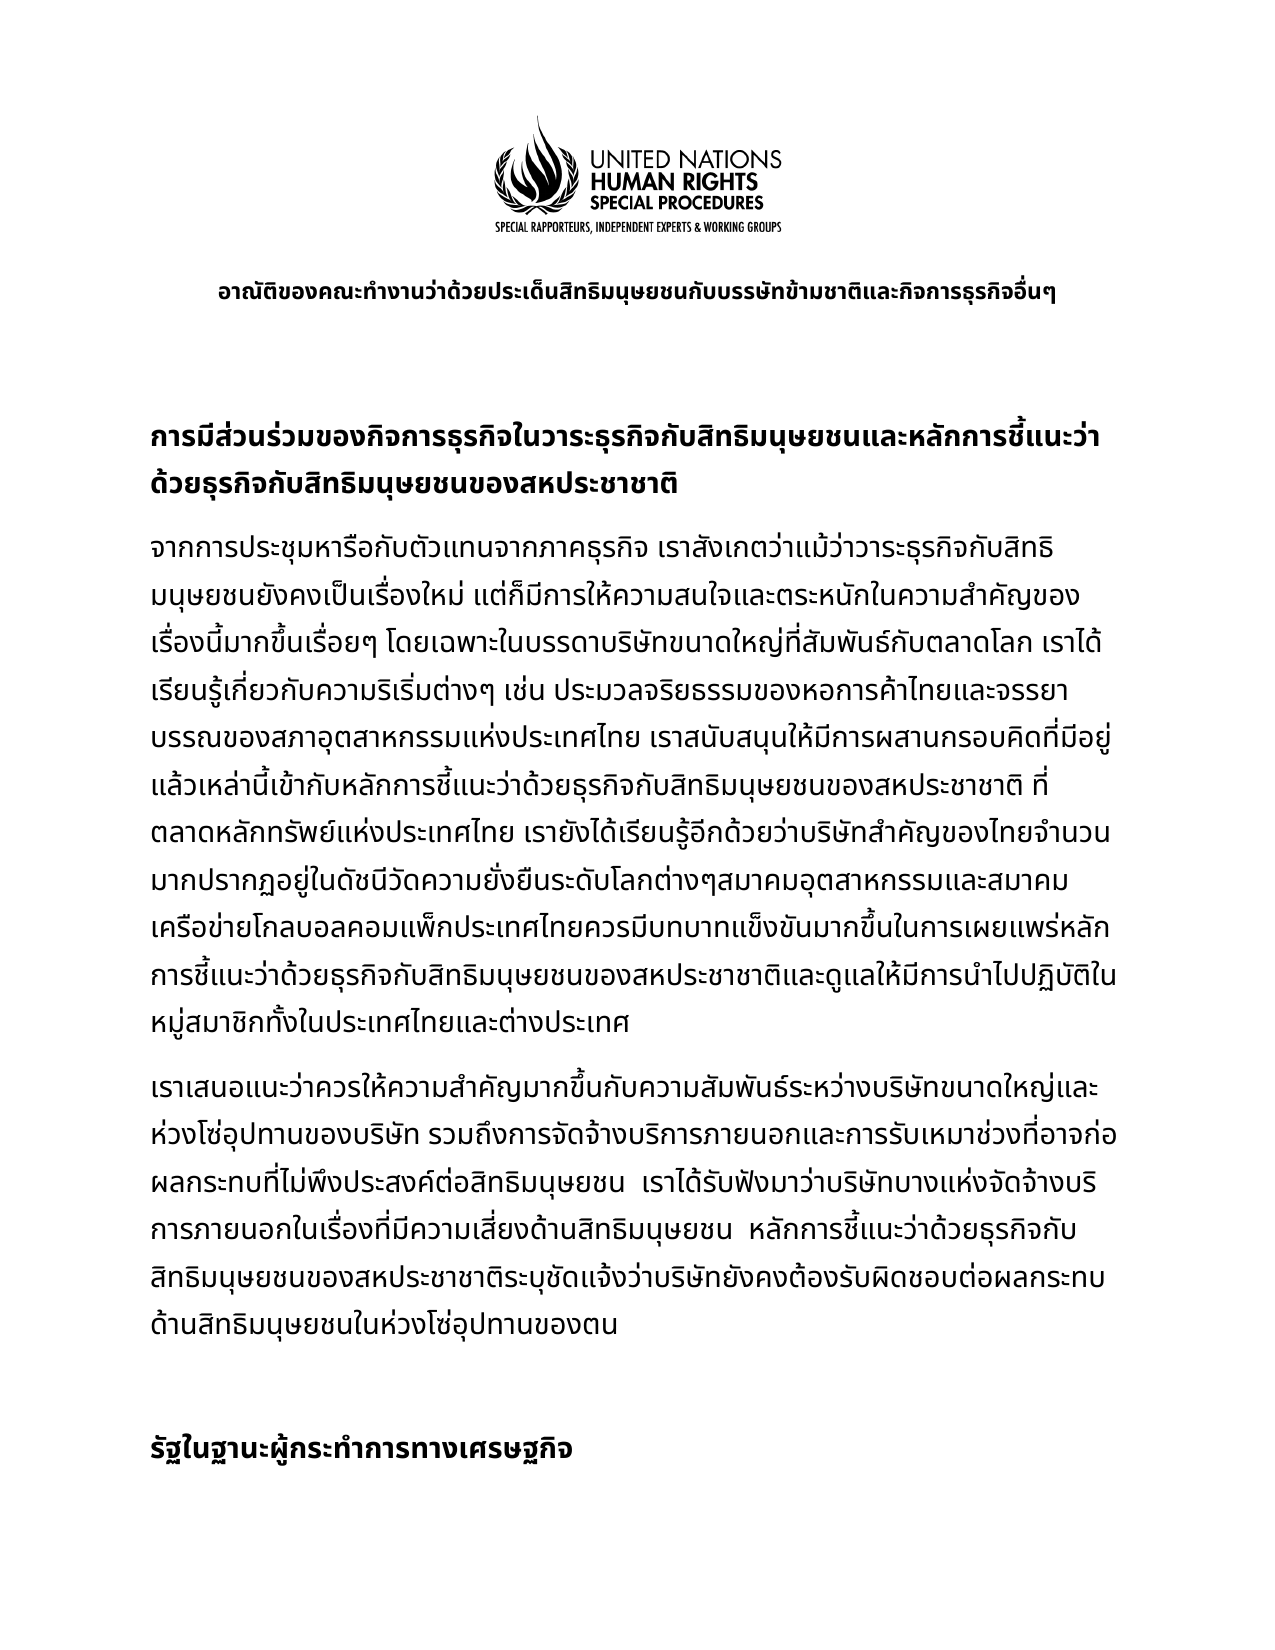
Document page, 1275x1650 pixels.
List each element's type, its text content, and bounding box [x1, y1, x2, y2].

text เราเสนอแนะว่าควรให้ความสำคัญมากขึ้นกับความสัมพันธ์ระหว่างบริษัทขนาดใหญ่และห่วงโซ่อุปทานของบริษัท รวมถึงการจัดจ้างบริการภายนอกและการรับเหมาช่วงที่อาจก่อผลกระทบที่ไม่พึงประสงค์ต่อสิทธิมนุษยชน เราได้รับฟังมาว่าบริษัทบางแห่งจัดจ้างบริการภายนอกในเรื่องที่มีความเสี่ยงด้านสิทธิมนุษยชน หลักการชี้แนะว่าด้วยธุรกิจกับสิทธิมนุษยชนของสหประชาชาติระบุชัดแจ้งว่าบริษัทยังคงต้องรับผิดชอบต่อผลกระทบด้านสิทธิมนุษยชนในห่วงโซ่อุปทานของตน [150, 1066, 1125, 1348]
text การมีส่วนร่วมของกิจการธุรกิจในวาระธุรกิจกับสิทธิมนุษยชนและหลักการชี้แนะว่าด้วยธุรกิจกับสิทธิมนุษยชนของสหประชาชาติ [150, 415, 1125, 507]
picture [404, 75, 871, 275]
text จากการประชุมหารือกับตัวแทนจากภาคธุรกิจ เราสังเกตว่าแม้ว่าวาระธุรกิจกับสิทธิมนุษยชนยังคงเป็นเรื่องใหม่ แต่ก็มีการให้ความสนใจและตระหนักในความสำคัญของเรื่องนี้มากขึ้นเรื่อยๆ โดยเฉพาะในบรรดาบริษัทขนาดใหญ่ที่สัมพันธ์กับตลาดโลก เราได้เรียนรู้เกี่ยวกับความริเริ่มต่างๆ เช่น ประมวลจริยธรรมของหอการค้าไทยและจรรยาบรรณของสภาอุตสาหกรรมแห่งประเทศไทย เราสนับสนุนให้มีการผสานกรอบคิดที่มีอยู่แล้วเหล่านี้เข้ากับหลักการชี้แนะว่าด้วยธุรกิจกับสิทธิมนุษยชนของสหประชาชาติ ที่ตลาดหลักทรัพย์แห่งประเทศไทย เรายังได้เรียนรู้อีกด้วยว่าบริษัทสำคัญของไทยจำนวนมากปรากฏอยู่ในดัชนีวัดความยั่งยืนระดับโลกต่างๆสมาคมอุตสาหกรรมและสมาคมเครือข่ายโกลบอลคอมแพ็กประเทศไทยควรมีบทบาทแข็งขันมากขึ้นในการเผยแพร่หลักการชี้แนะว่าด้วยธุรกิจกับสิทธิมนุษยชนของสหประชาชาติและดูแลให้มีการนำไปปฏิบัติในหมู่สมาชิกทั้งในประเทศไทยและต่างประเทศ [150, 527, 1125, 1046]
text รัฐในฐานะผู้กระทำการทางเศรษฐกิจ [150, 1427, 1125, 1471]
